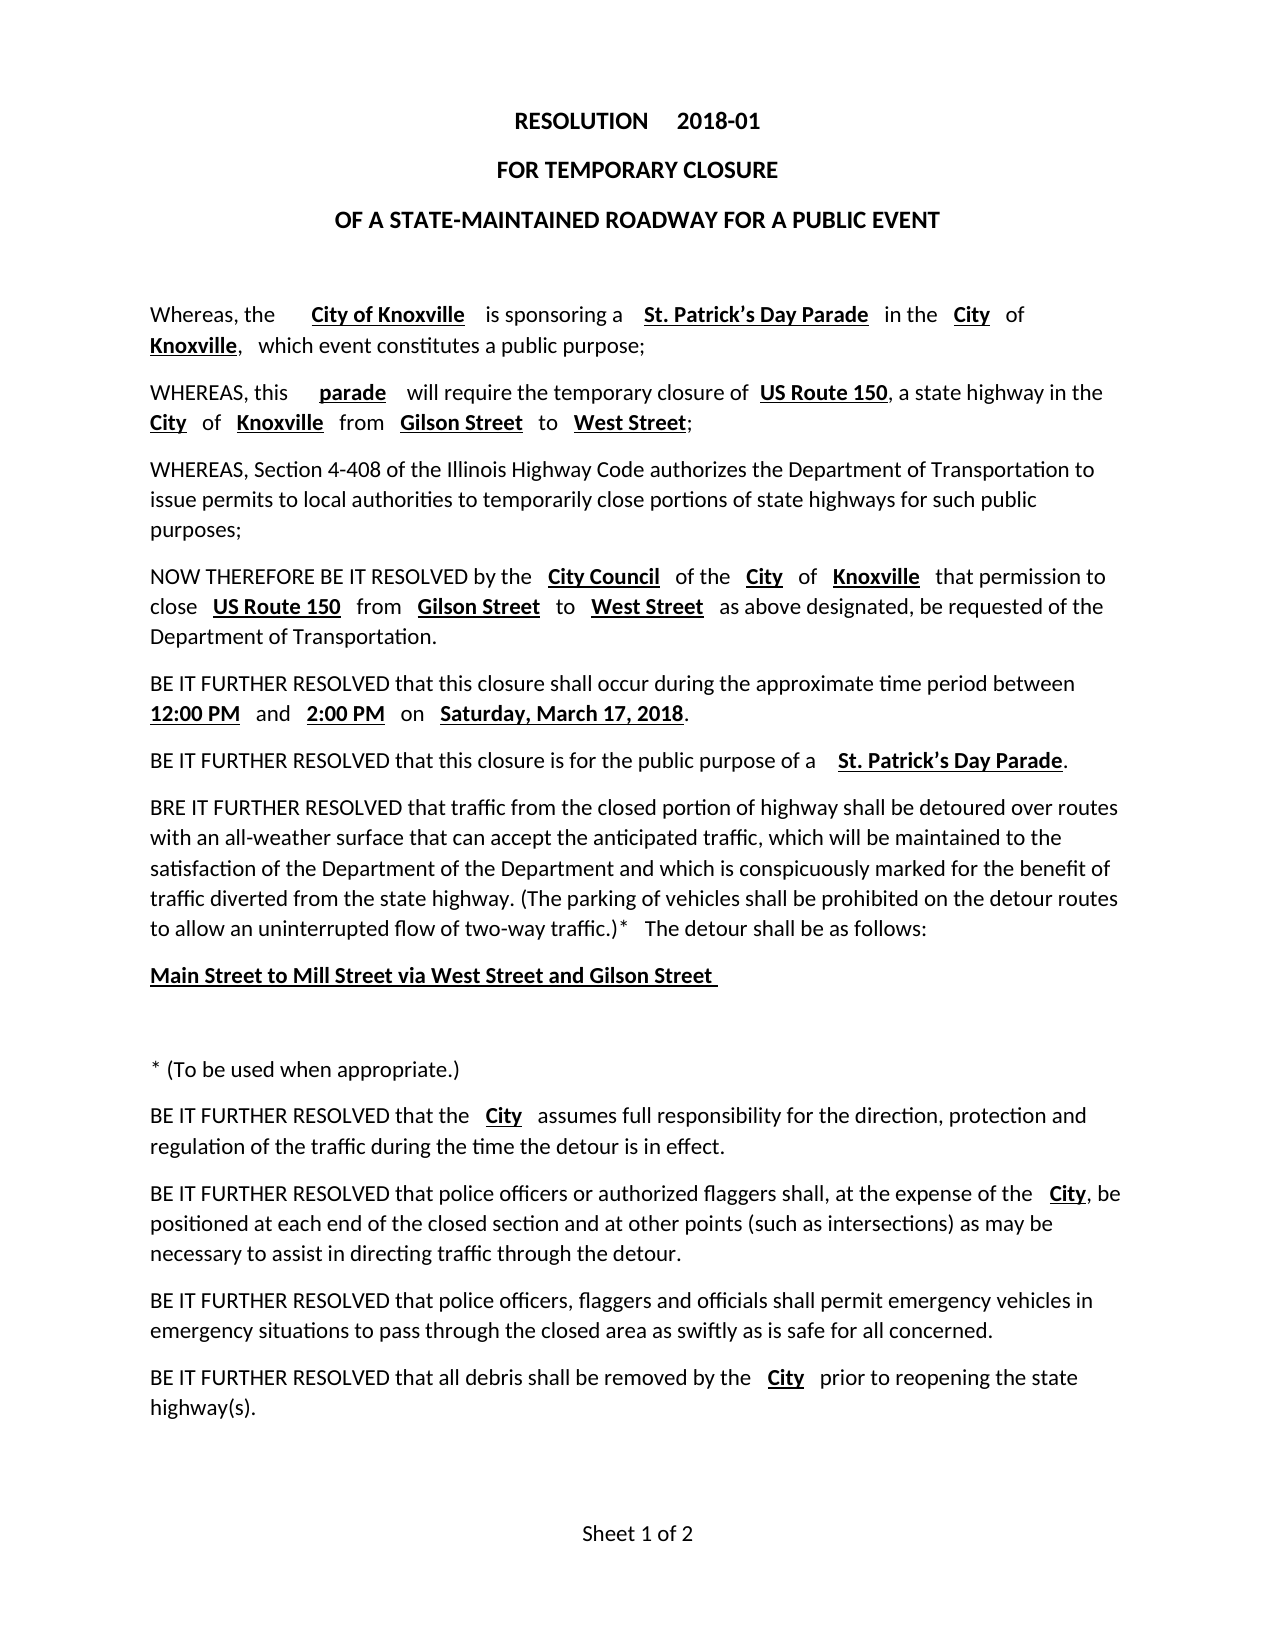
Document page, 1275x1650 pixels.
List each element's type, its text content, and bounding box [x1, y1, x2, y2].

text BE IT FURTHER RESOLVED that all debris shall be removed by the City prior to reopening the state highway(s). [150, 1363, 1125, 1421]
text BRE IT FURTHER RESOLVED that traffic from the closed portion of highway shall be detoured over routes with an all-weather surface that can accept the anticipated traffic, which will be maintained to the satisfaction of the Department of the Department and which is conspicuously marked for the benefit of traffic diverted from the state highway. (The parking of vehicles shall be prohibited on the detour routes to allow an uninterrupted flow of two-way traffic.)* The detour shall be as follows: [150, 793, 1125, 942]
text FOR TEMPORARY CLOSURE [150, 154, 1125, 185]
text BE IT FURTHER RESOLVED that police officers, flaggers and officials shall permit emergency vehicles in emergency situations to pass through the closed area as swiftly as is safe for all concerned. [150, 1286, 1125, 1344]
text OF A STATE-MAINTAINED ROADWAY FOR A PUBLIC EVENT [150, 204, 1125, 235]
text BE IT FURTHER RESOLVED that this closure is for the public purpose of a St. Patrick’s Day Parade. [150, 746, 1125, 774]
text BE IT FURTHER RESOLVED that this closure shall occur during the approximate time period between 12:00 PM and 2:00 PM on Saturday, March 17, 2018. [150, 669, 1125, 728]
text Whereas, the City of Knoxville is sponsoring a St. Patrick’s Day Parade in the City of Knoxville, which event constitutes a public purpose; [150, 301, 1125, 359]
text WHEREAS, this parade will require the temporary closure of US Route 150, a state highway in the City of Knoxville from Gilson Street to West Street; [150, 378, 1125, 436]
text NOW THEREFORE BE IT RESOLVED by the City Council of the City of Knoxville that permission to close US Route 150 from Gilson Street to West Street as above designated, be requested of the Department of Transportation. [150, 562, 1125, 651]
text BE IT FURTHER RESOLVED that police officers or authorized flaggers shall, at the expense of the City, be positioned at each end of the closed section and at other points (such as intersections) as may be necessary to assist in directing traffic through the detour. [150, 1179, 1125, 1267]
text * (To be used when appropriate.) [150, 1055, 1125, 1083]
text RESOLUTION 2018-01 [150, 105, 1125, 136]
text Main Street to Mill Street via West Street and Gilson Street [150, 961, 1125, 989]
text WHEREAS, Section 4-408 of the Illinois Highway Code authorizes the Department of Transportation to issue permits to local authorities to temporarily close portions of state highways for such public purposes; [150, 455, 1125, 543]
text BE IT FURTHER RESOLVED that the City assumes full responsibility for the direction, protection and regulation of the traffic during the time the detour is in effect. [150, 1102, 1125, 1160]
